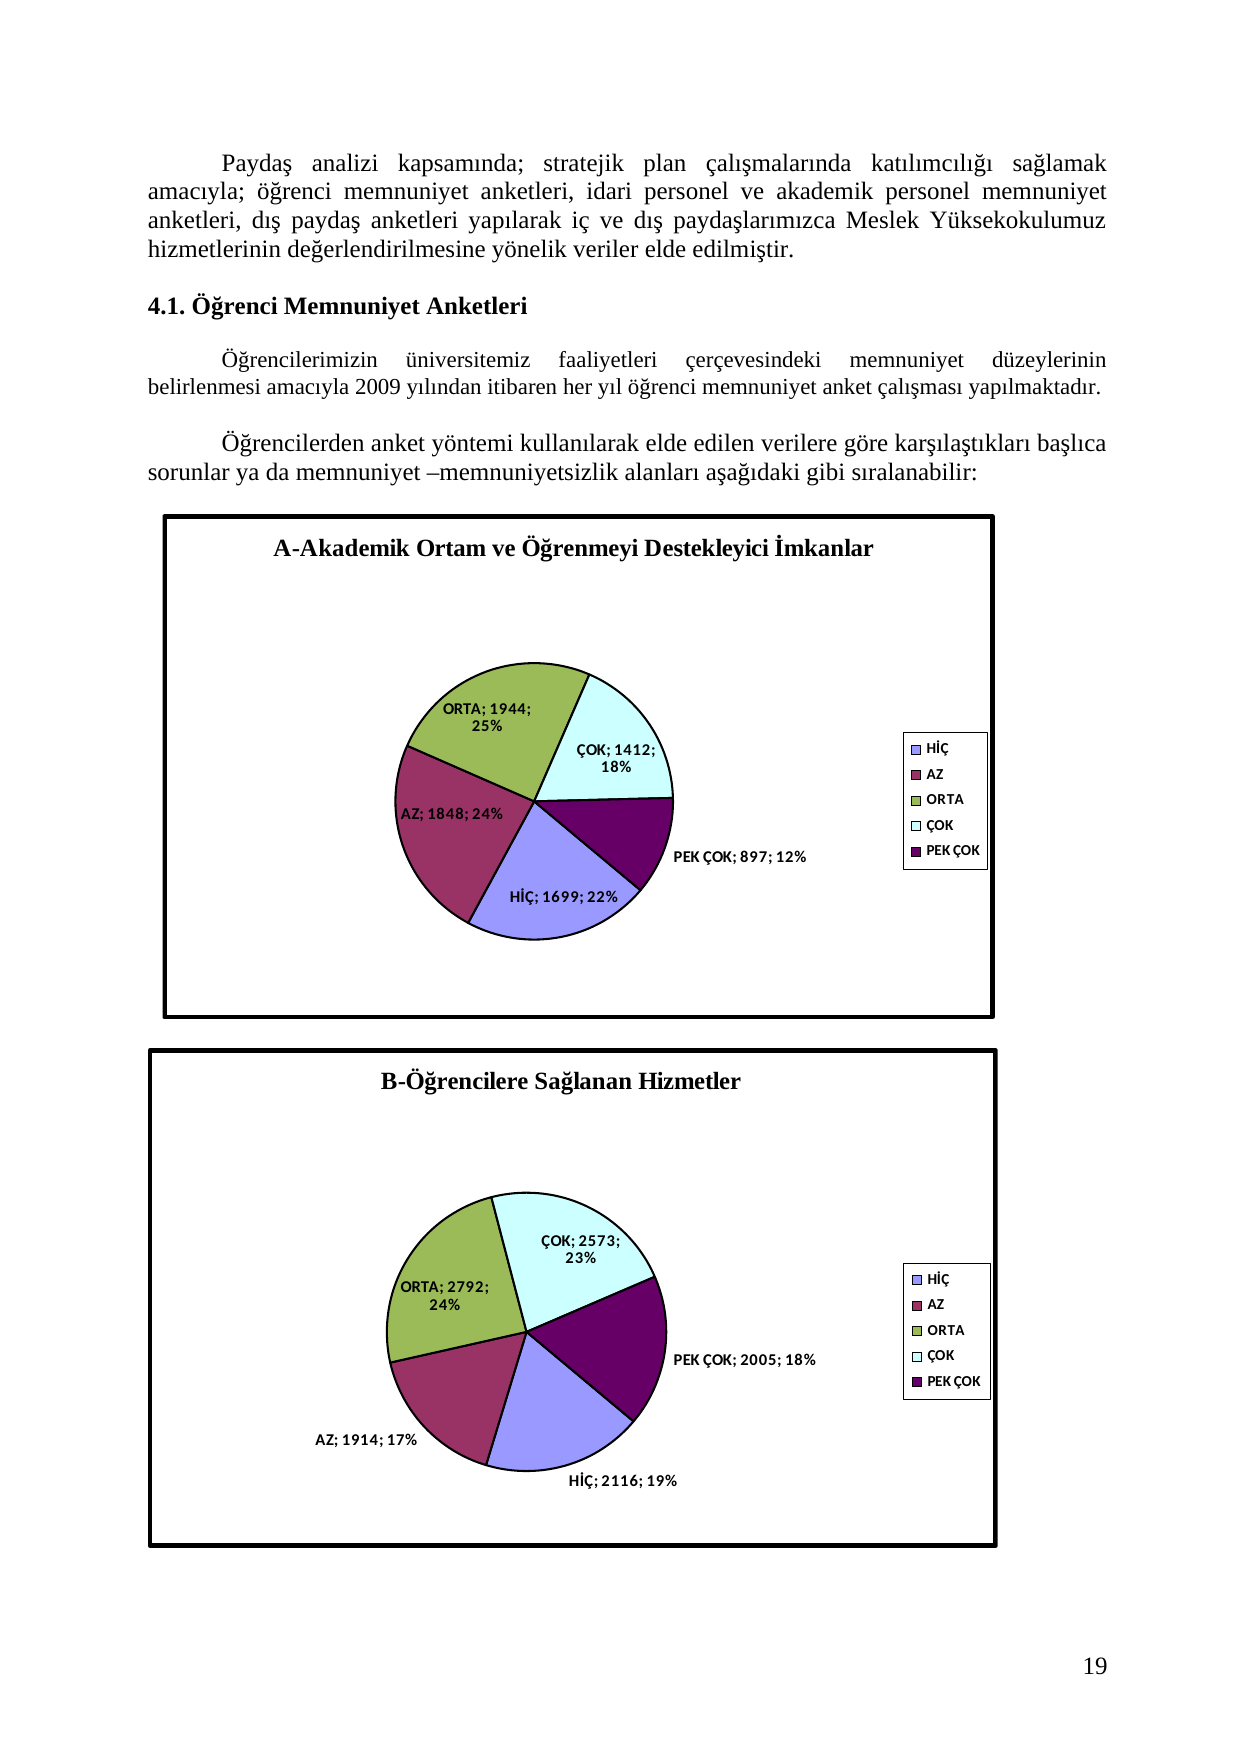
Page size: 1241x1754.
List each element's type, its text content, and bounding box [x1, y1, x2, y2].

text 4.1. Öğrenci Memnuniyet Anketleri [148, 291, 1107, 320]
text Öğrencilerimizin üniversitemiz faaliyetleri çerçevesindeki memnuniyet düzeylerinin belirlenmesi amacıyla 2009 yılından itibaren her yıl öğrenci memnuniyet anket çalışması yapılmaktadır. [148, 347, 1107, 399]
text Paydaş analizi kapsamında; stratejik plan çalışmalarında katılımcılığı sağlamak amacıyla; öğrenci memnuniyet anketleri, idari personel ve akademik personel memnuniyet anketleri, dış paydaş anketleri yapılarak iç ve dış paydaşlarımızca Meslek Yüksekokulumuz hizmetlerinin değerlendirilmesine yönelik veriler elde edilmiştir. [148, 148, 1107, 263]
text Öğrencilerden anket yöntemi kullanılarak elde edilen verilere göre karşılaştıkları başlıca sorunlar ya da memnuniyet –memnuniyetsizlik alanları aşağıdaki gibi sıralanabilir: [148, 428, 1107, 486]
